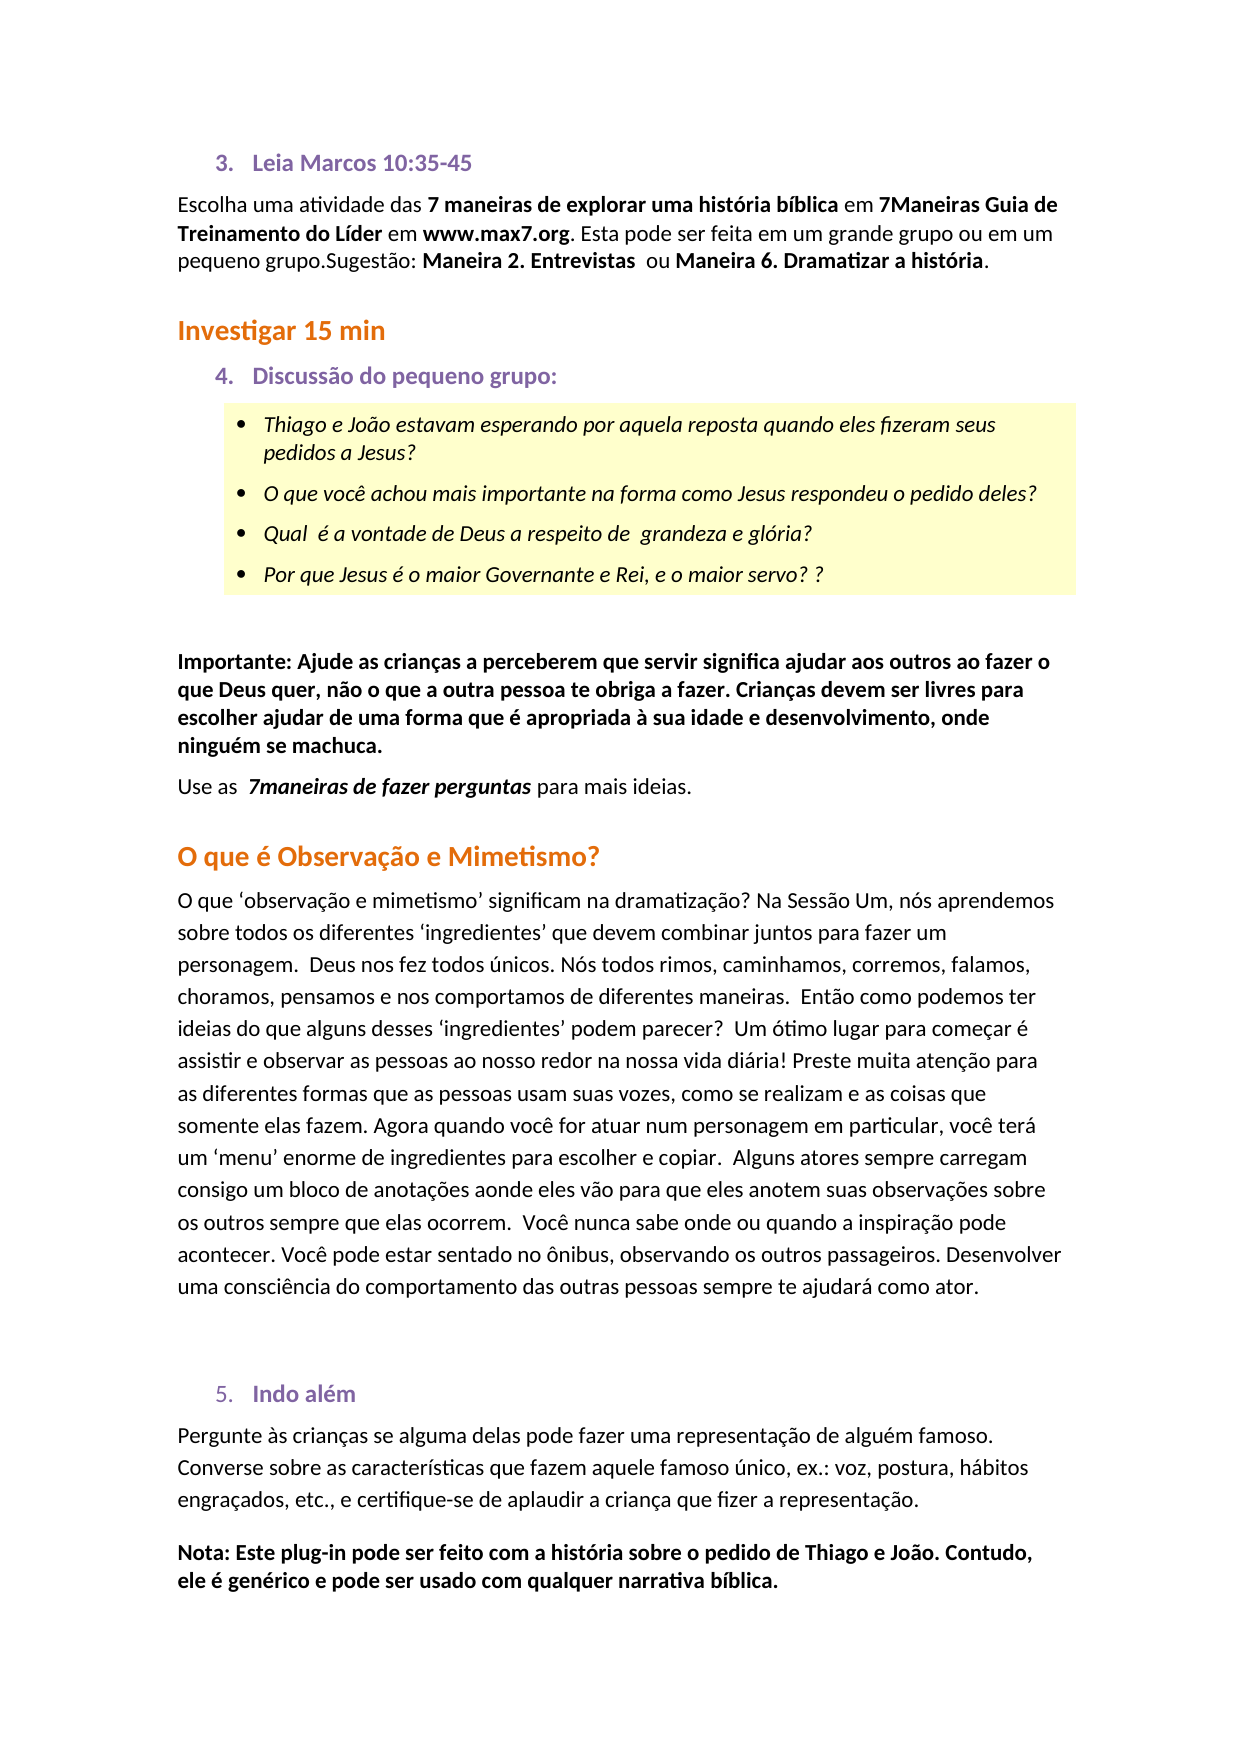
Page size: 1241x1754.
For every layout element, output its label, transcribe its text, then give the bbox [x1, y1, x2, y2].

text Escolha uma atividade das 7 maneiras de explorar uma história bíblica em 7Maneiras Guia de Treinamento do Líder em www.max7.org. Esta pode ser feita em um grande grupo ou em um pequeno grupo.Sugestão: Maneira 2. Entrevistas ou Maneira 6. Dramatizar a história. [177, 191, 1063, 275]
list Leia Marcos 10:35-45 [215, 148, 1063, 178]
text Use as 7maneiras de fazer perguntas para mais ideias. [177, 772, 1063, 800]
text Nota: Este plug-in pode ser feito com a história sobre o pedido de Thiago e João. Contudo, ele é genérico e pode ser usado com qualquer narrativa bíblica. [177, 1538, 1063, 1594]
text Indo além [215, 1378, 1063, 1408]
text Por que Jesus é o maior Governante e Rei, e o maior servo? ? [229, 553, 1071, 590]
text Thiago e João estavam esperando por aquela reposta quando eles fizeram seus pedidos a Jesus? [229, 408, 1071, 466]
text O que é Observação e Mimetismo? [177, 838, 1063, 873]
text O que ‘observação e mimetismo’ significam na dramatização? Na Sessão Um, nós aprendemos sobre todos os diferentes ‘ingredientes’ que devem combinar juntos para fazer um personagem. Deus nos fez todos únicos. Nós todos rimos, caminhamos, corremos, falamos, choramos, pensamos e nos comportamos de diferentes maneiras. Então como podemos ter ideias do que alguns desses ‘ingredientes’ podem parecer? Um ótimo lugar para começar é assistir e observar as pessoas ao nosso redor na nossa vida diária! Preste muita atenção para as diferentes formas que as pessoas usam suas vozes, como se realizam e as coisas que somente elas fazem. Agora quando você for atuar num personagem em particular, você terá um ‘menu’ enorme de ingredientes para escolher e copiar. Alguns atores sempre carregam consigo um bloco de anotações aonde eles vão para que eles anotem suas observações sobre os outros sempre que elas ocorrem. Você nunca sabe onde ou quando a inspiração pode acontecer. Você pode estar sentado no ônibus, observando os outros passageiros. Desenvolver uma consciência do comportamento das outras pessoas sempre te ajudará como ator. [177, 886, 1063, 1300]
text Importante: Ajude as crianças a perceberem que servir significa ajudar aos outros ao fazer o que Deus quer, não o que a outra pessoa te obriga a fazer. Crianças devem ser livres para escolher ajudar de uma forma que é apropriada à sua idade e desenvolvimento, onde ninguém se machuca. [177, 647, 1063, 759]
text Qual é a vontade de Deus a respeito de grandeza e glória? [229, 512, 1071, 547]
text Pergunte às crianças se alguma delas pode fazer uma representação de alguém famoso. Converse sobre as características que fazem aquele famoso único, ex.: voz, postura, hábitos engraçados, etc., e certifique-se de aplaudir a criança que fizer a representação. [177, 1421, 1063, 1513]
text Discussão do pequeno grupo: [215, 360, 1063, 391]
text O que você achou mais importante na forma como Jesus respondeu o pedido deles? [229, 472, 1071, 507]
text Investigar 15 min [177, 312, 1063, 348]
